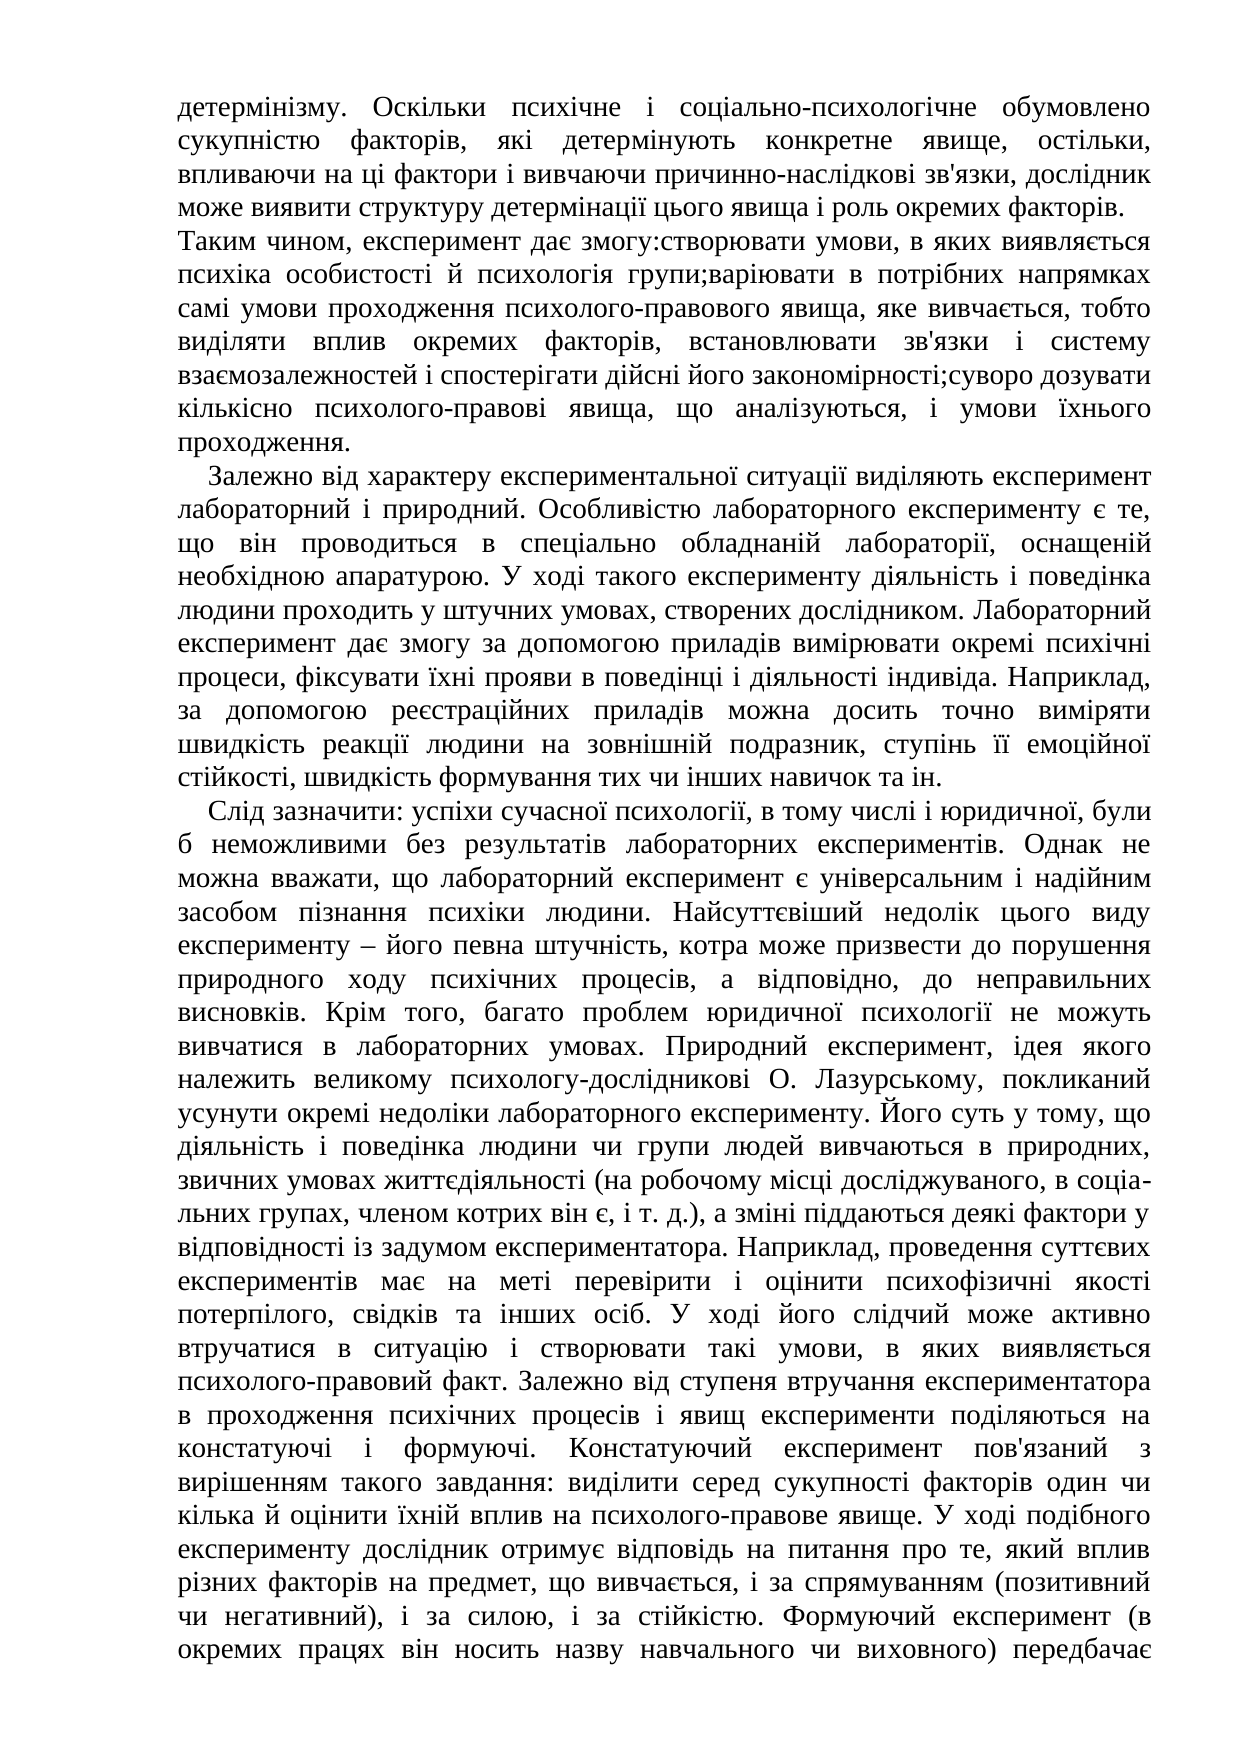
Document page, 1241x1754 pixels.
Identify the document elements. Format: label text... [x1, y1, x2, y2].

text Залежно від характеру експериментальної ситуації виділяють експеримент лабораторний і природний. Особливістю лабораторного експерименту є те, що він проводиться в спеціально обладнаній лабораторії, оснащеній необхідною апаратурою. У ході такого експерименту діяльність і поведінка людини проходить у штучних умовах, створених дослідником. Лабораторний експеримент дає змогу за допомогою приладів вимірювати окремі психічні процеси, фіксувати їхні прояви в поведінці і діяльності індивіда. Наприклад, за допомогою реєстраційних приладів можна досить точно виміряти швидкість реакції людини на зовнішній подразник, ступінь її емоційної стійкості, швидкість формування тих чи інших навичок та ін. [177, 458, 1152, 793]
text Таким чином, експеримент дає змогу:створювати умови, в яких виявляється психіка особистості й психологія групи;варіювати в потрібних напрямках самі умови проходження психолого-правового явища, яке вивчається, тобто виділяти вплив окремих факторів, встановлювати зв'язки і систему взаємозалежностей і спостерігати дійсні його закономірності;суворо дозувати кількісно психолого-правові явища, що аналізуються, і умови їхнього проходження. [177, 223, 1152, 458]
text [177, 793, 1152, 1665]
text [177, 89, 1152, 223]
